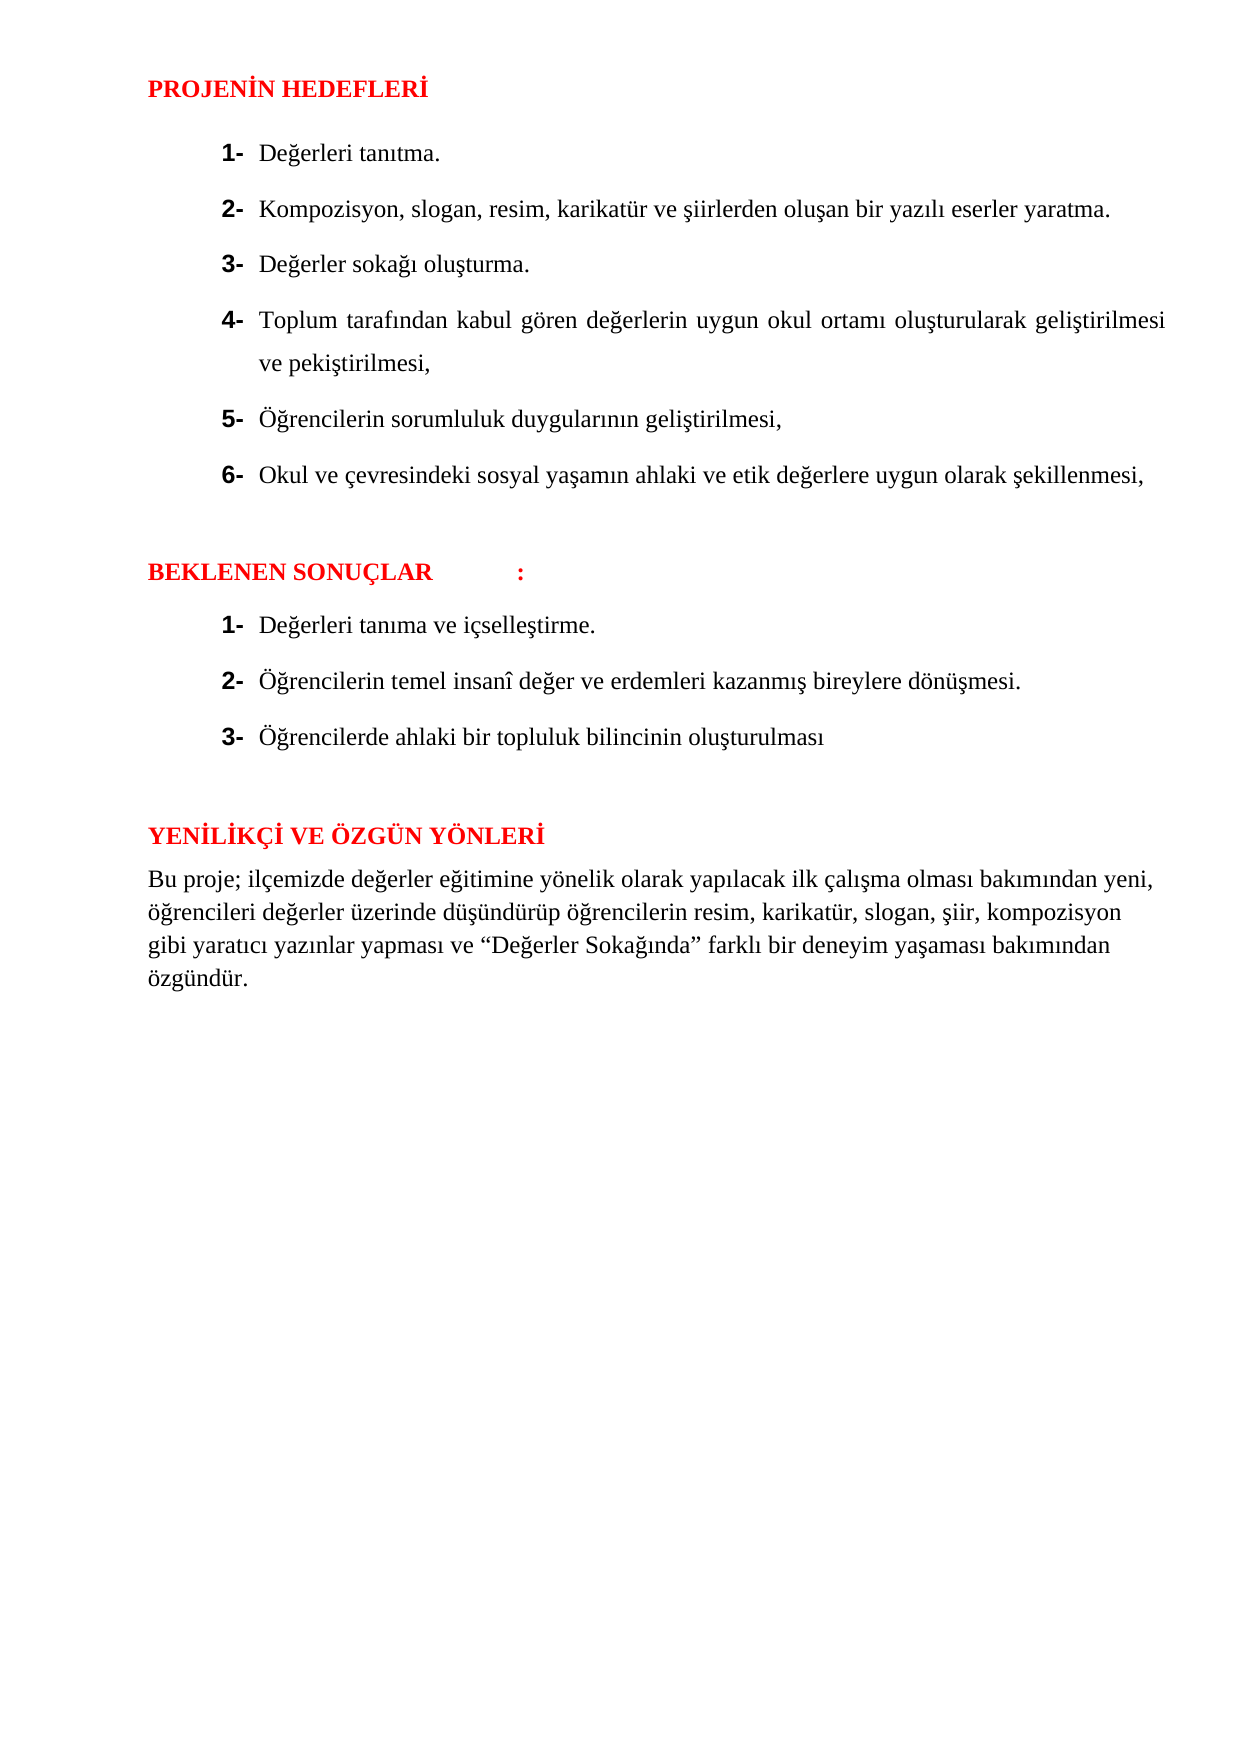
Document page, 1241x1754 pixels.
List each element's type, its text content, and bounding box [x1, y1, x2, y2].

list Öğrencilerin temel insanî değer ve erdemleri kazanmış bireylere dönüşmesi. [221, 666, 1167, 695]
subtitle YENİLİKÇİ VE ÖZGÜN YÖNLERİ [148, 821, 1167, 849]
list Okul ve çevresindeki sosyal yaşamın ahlaki ve etik değerlere uygun olarak şekillenmesi, [221, 459, 1167, 488]
list Değerleri tanıtma. [221, 138, 1167, 167]
list Değerleri tanıma ve içselleştirme. [221, 611, 1167, 639]
text PROJENİN HEDEFLERİ [148, 74, 1167, 103]
list Değerler sokağı oluşturma. [221, 249, 1167, 278]
list Toplum tarafından kabul gören değerlerin uygun okul ortamı oluşturularak geliştirilmesi ve pekiştirilmesi, [221, 305, 1167, 377]
list Öğrencilerde ahlaki bir topluluk bilincinin oluşturulması [221, 722, 1167, 751]
list Kompozisyon, slogan, resim, karikatür ve şiirlerden oluşan bir yazılı eserler yaratma. [221, 193, 1167, 222]
text BEKLENEN SONUÇLAR : [148, 557, 1167, 585]
list Öğrencilerin sorumluluk duygularının geliştirilmesi, [221, 404, 1167, 433]
text Bu proje; ilçemizde değerler eğitimine yönelik olarak yapılacak ilk çalışma olması bakımından yeni, öğrencileri değerler üzerinde düşündürüp öğrencilerin resim, karikatür, slogan, şiir, kompozisyon gibi yaratıcı yazınlar yapması ve “Değerler Sokağında” farklı bir deneyim yaşaması bakımından özgündür. [148, 864, 1167, 992]
